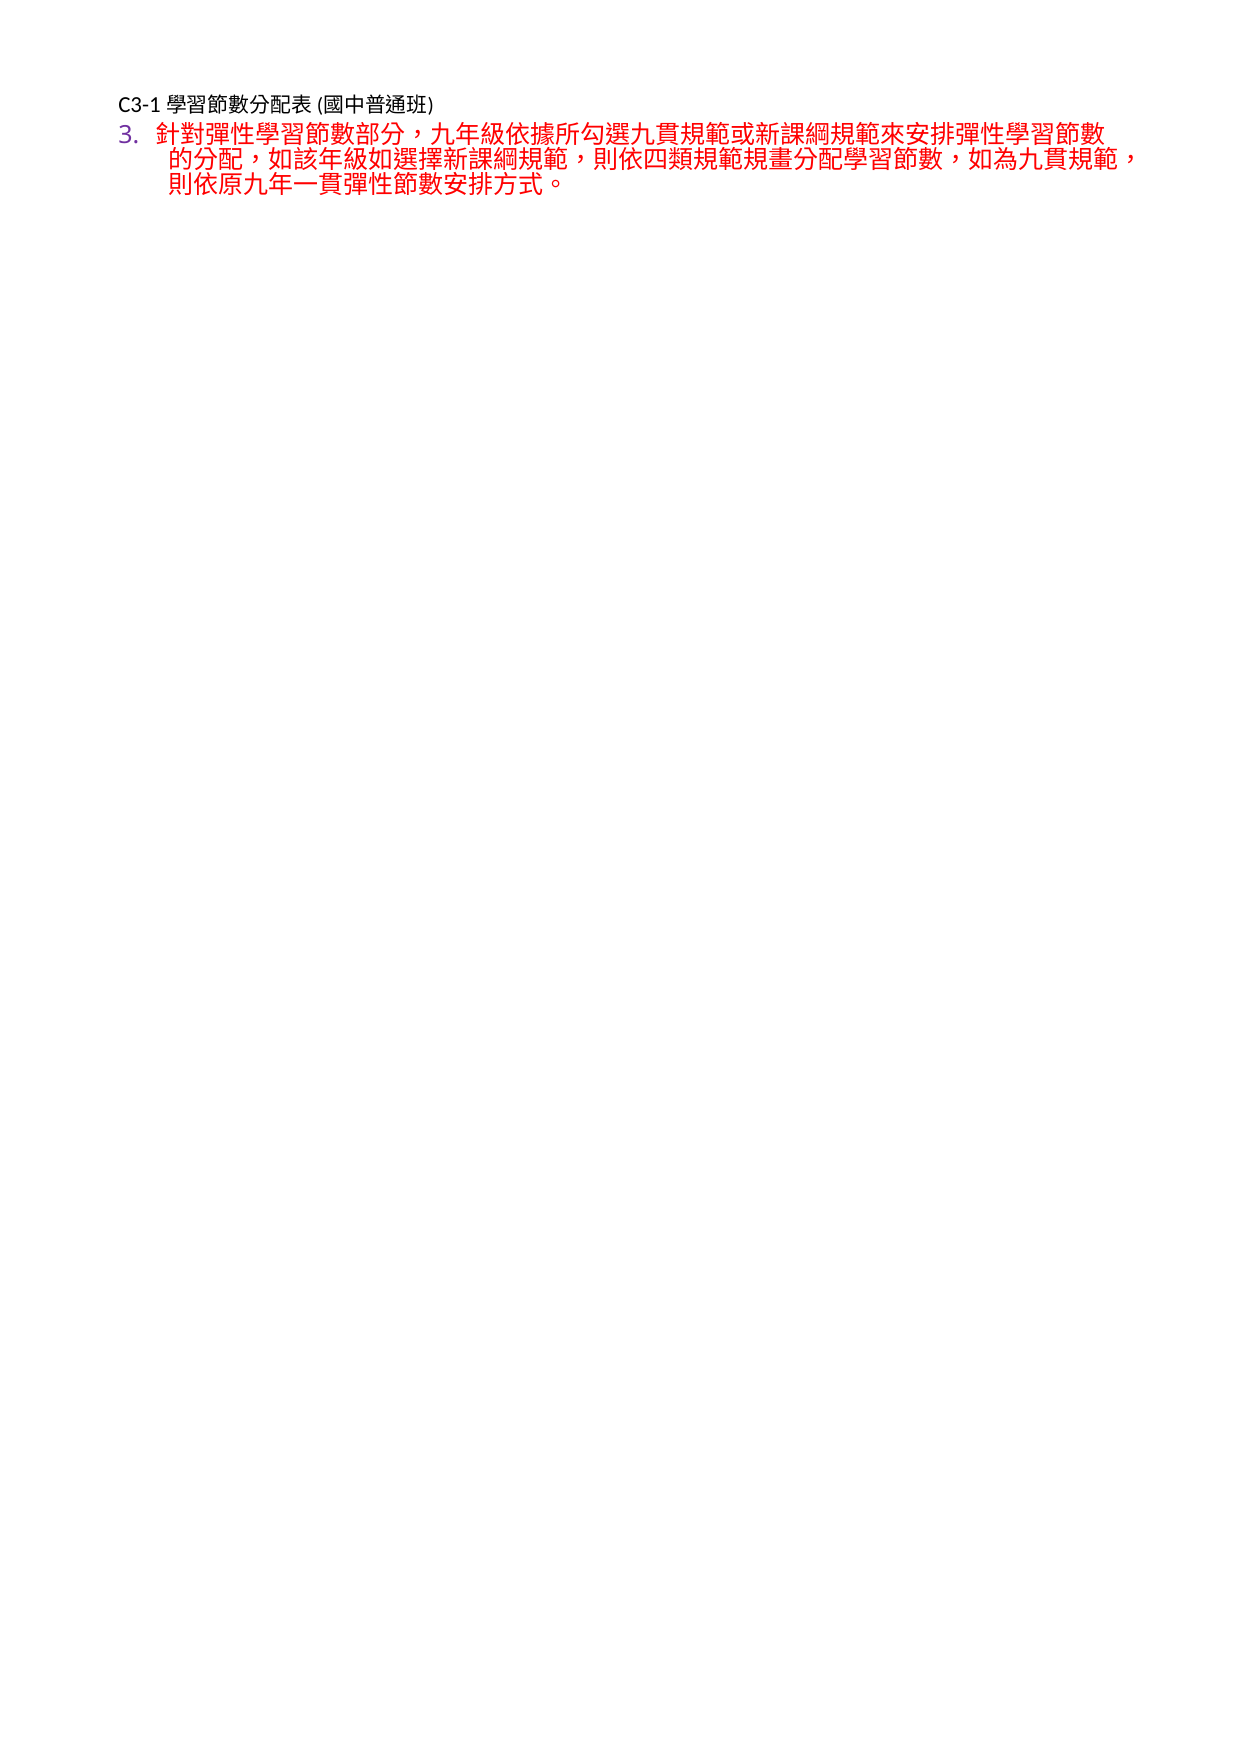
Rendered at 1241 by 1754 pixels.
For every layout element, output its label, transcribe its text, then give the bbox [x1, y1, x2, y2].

text 3. 針對彈性學習節數部分，九年級依據所勾選九貫規範或新課綱規範來安排彈性學習節數的分配，如該年級如選擇新課綱規範，則依四類規範規畫分配學習節數，如為九貫規範，則依原九年一貫彈性節數安排方式。 [118, 123, 1122, 198]
